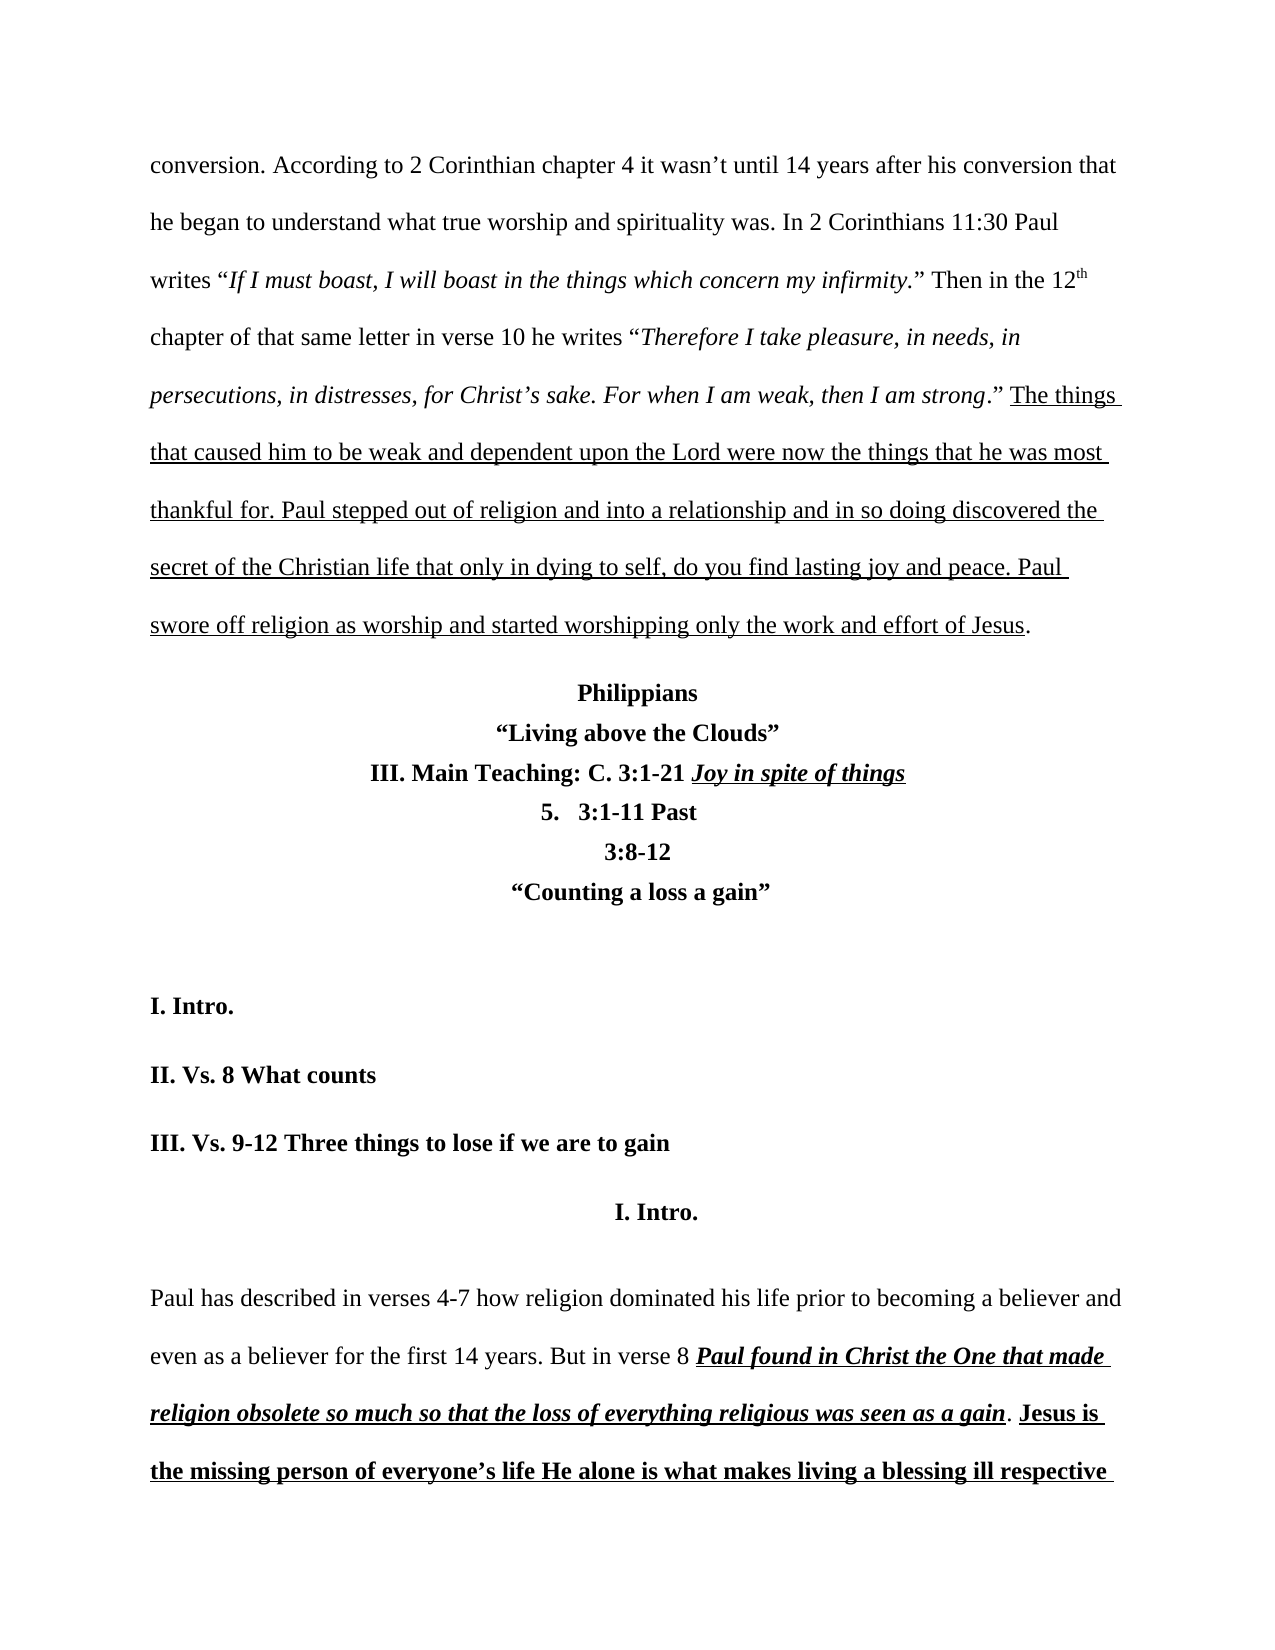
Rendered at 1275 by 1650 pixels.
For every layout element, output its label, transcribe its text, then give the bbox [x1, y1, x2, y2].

text 3:8-12 [150, 837, 1125, 866]
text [150, 150, 1125, 639]
list 3:1-11 Past [112, 797, 1125, 826]
text I. Intro. [187, 1197, 1125, 1225]
text “Living above the Clouds” [150, 718, 1125, 747]
text “Counting a loss a gain” [150, 877, 1125, 906]
text Philippians [150, 678, 1125, 707]
text I. Intro. [150, 991, 1125, 1020]
text III. Main Teaching: C. 3:1-21 Joy in spite of things [150, 758, 1125, 787]
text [150, 1283, 1125, 1484]
text II. Vs. 8 What counts [150, 1060, 1125, 1088]
text III. Vs. 9-12 Three things to lose if we are to gain [150, 1128, 1125, 1157]
